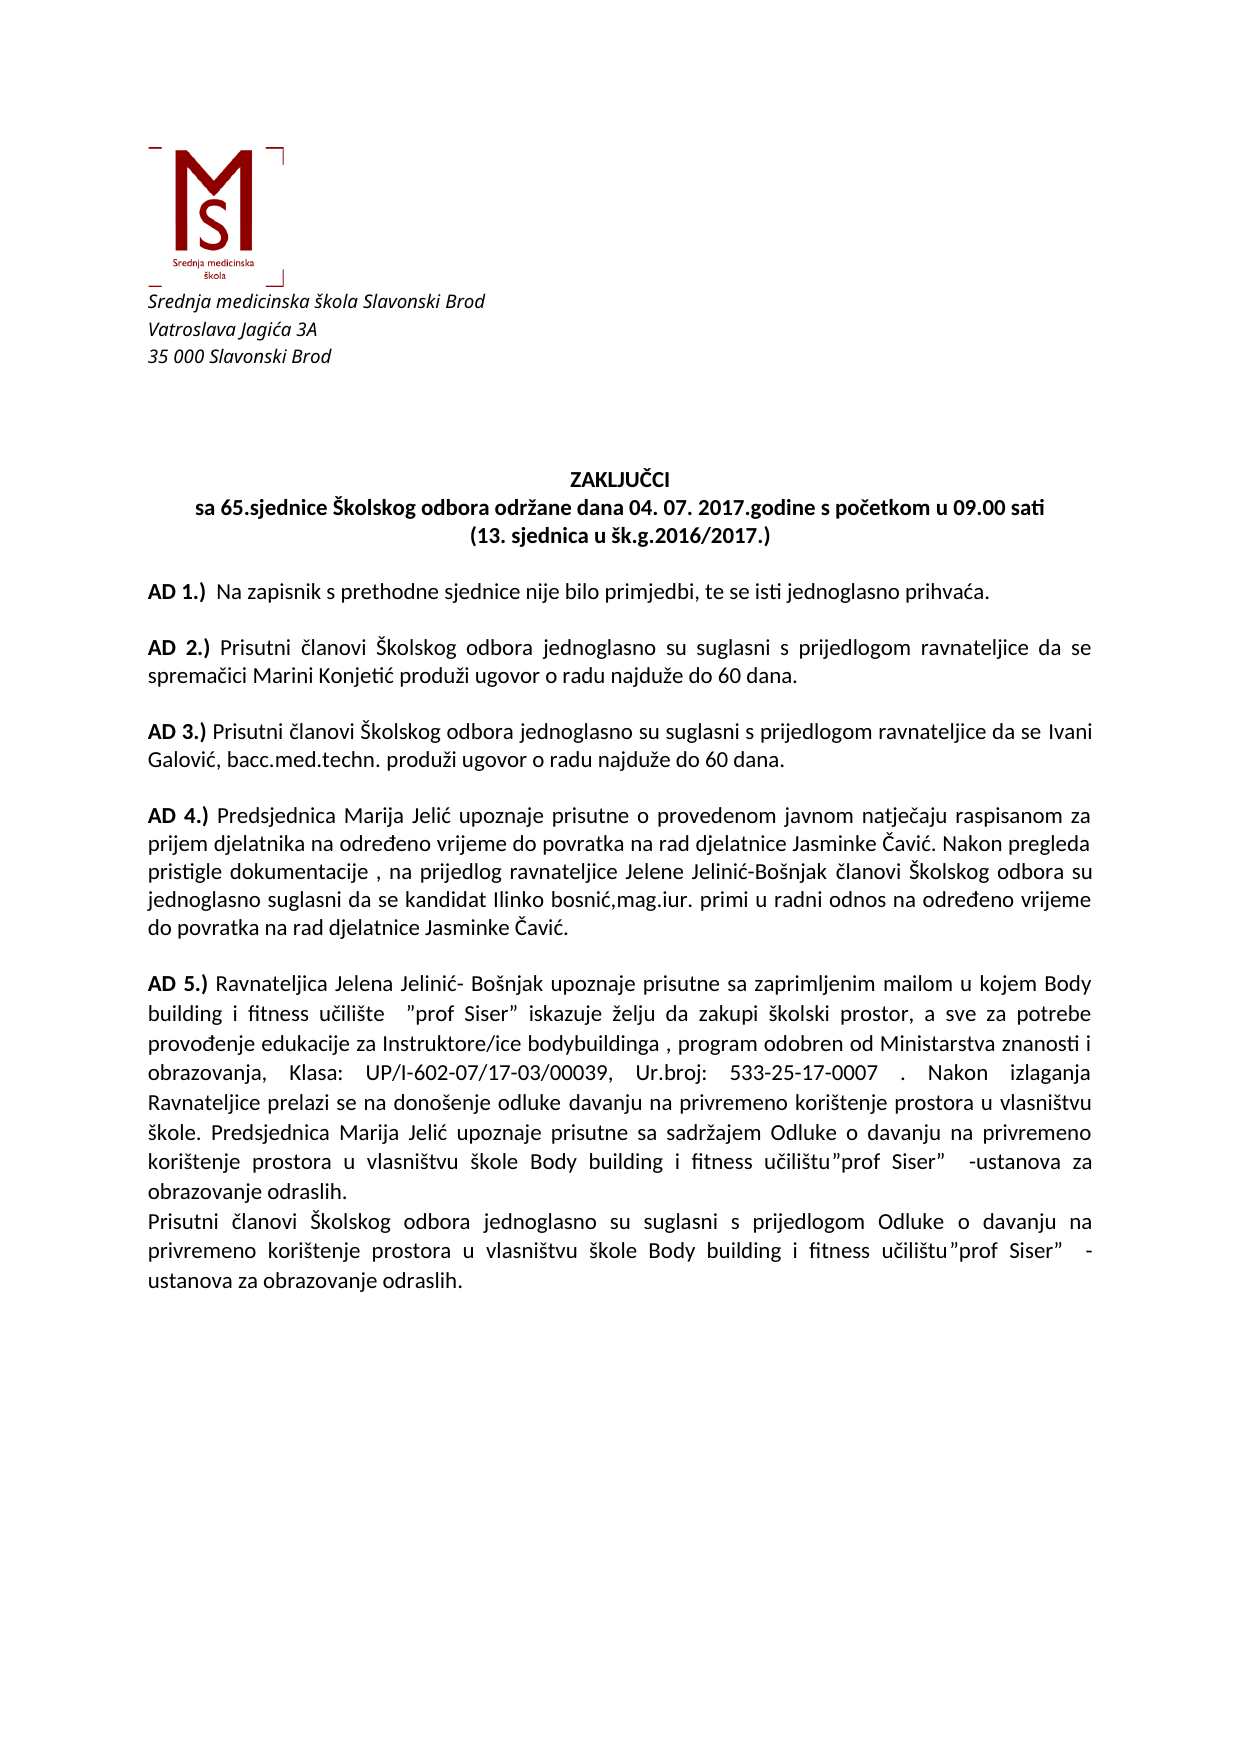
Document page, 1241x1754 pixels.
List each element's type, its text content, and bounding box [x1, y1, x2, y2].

picture [148, 147, 284, 287]
text AD 4.) Predsjednica Marija Jelić upoznaje prisutne o provedenom javnom natječaju raspisanom za prijem djelatnika na određeno vrijeme do povratka na rad djelatnice Jasminke Čavić. Nakon pregleda pristigle dokumentacije , na prijedlog ravnateljice Jelene Jelinić-Bošnjak članovi Školskog odbora su jednoglasno suglasni da se kandidat Ilinko bosnić,mag.iur. primi u radni odnos na određeno vrijeme do povratka na rad djelatnice Jasminke Čavić. [148, 801, 1093, 941]
text Prisutni članovi Školskog odbora jednoglasno su suglasni s prijedlogom Odluke o davanju na privremeno korištenje prostora u vlasništvu škole Body building i fitness učilištu”prof Siser” -ustanova za obrazovanje odraslih. [148, 1207, 1093, 1294]
text ZAKLJUČCI [148, 465, 1093, 493]
text AD 5.) Ravnateljica Jelena Jelinić- Bošnjak upoznaje prisutne sa zaprimljenim mailom u kojem Body building i fitness učilište ”prof Siser” iskazuje želju da zakupi školski prostor, a sve za potrebe provođenje edukacije za Instruktore/ice bodybuildinga , program odobren od Ministarstva znanosti i obrazovanja, Klasa: UP/I-602-07/17-03/00039, Ur.broj: 533-25-17-0007 . Nakon izlaganja Ravnateljice prelazi se na donošenje odluke davanju na privremeno korištenje prostora u vlasništvu škole. Predsjednica Marija Jelić upoznaje prisutne sa sadržajem Odluke o davanju na privremeno korištenje prostora u vlasništvu škole Body building i fitness učilištu”prof Siser” -ustanova za obrazovanje odraslih. [148, 969, 1093, 1205]
text AD 2.) Prisutni članovi Školskog odbora jednoglasno su suglasni s prijedlogom ravnateljice da se spremačici Marini Konjetić produži ugovor o radu najduže do 60 dana. [148, 633, 1093, 689]
text sa 65.sjednice Školskog odbora održane dana 04. 07. 2017.godine s početkom u 09.00 sati [148, 493, 1093, 521]
text AD 1.) Na zapisnik s prethodne sjednice nije bilo primjedbi, te se isti jednoglasno prihvaća. [148, 577, 1093, 605]
text 35 000 Slavonski Brod [148, 344, 1093, 369]
text (13. sjednica u šk.g.2016/2017.) [148, 521, 1093, 549]
text AD 3.) Prisutni članovi Školskog odbora jednoglasno su suglasni s prijedlogom ravnateljice da se Ivani Galović, bacc.med.techn. produži ugovor o radu najduže do 60 dana. [148, 717, 1093, 773]
text Srednja medicinska škola Slavonski Brod [148, 148, 1093, 314]
text Vatroslava Jagića 3A [148, 316, 1093, 342]
